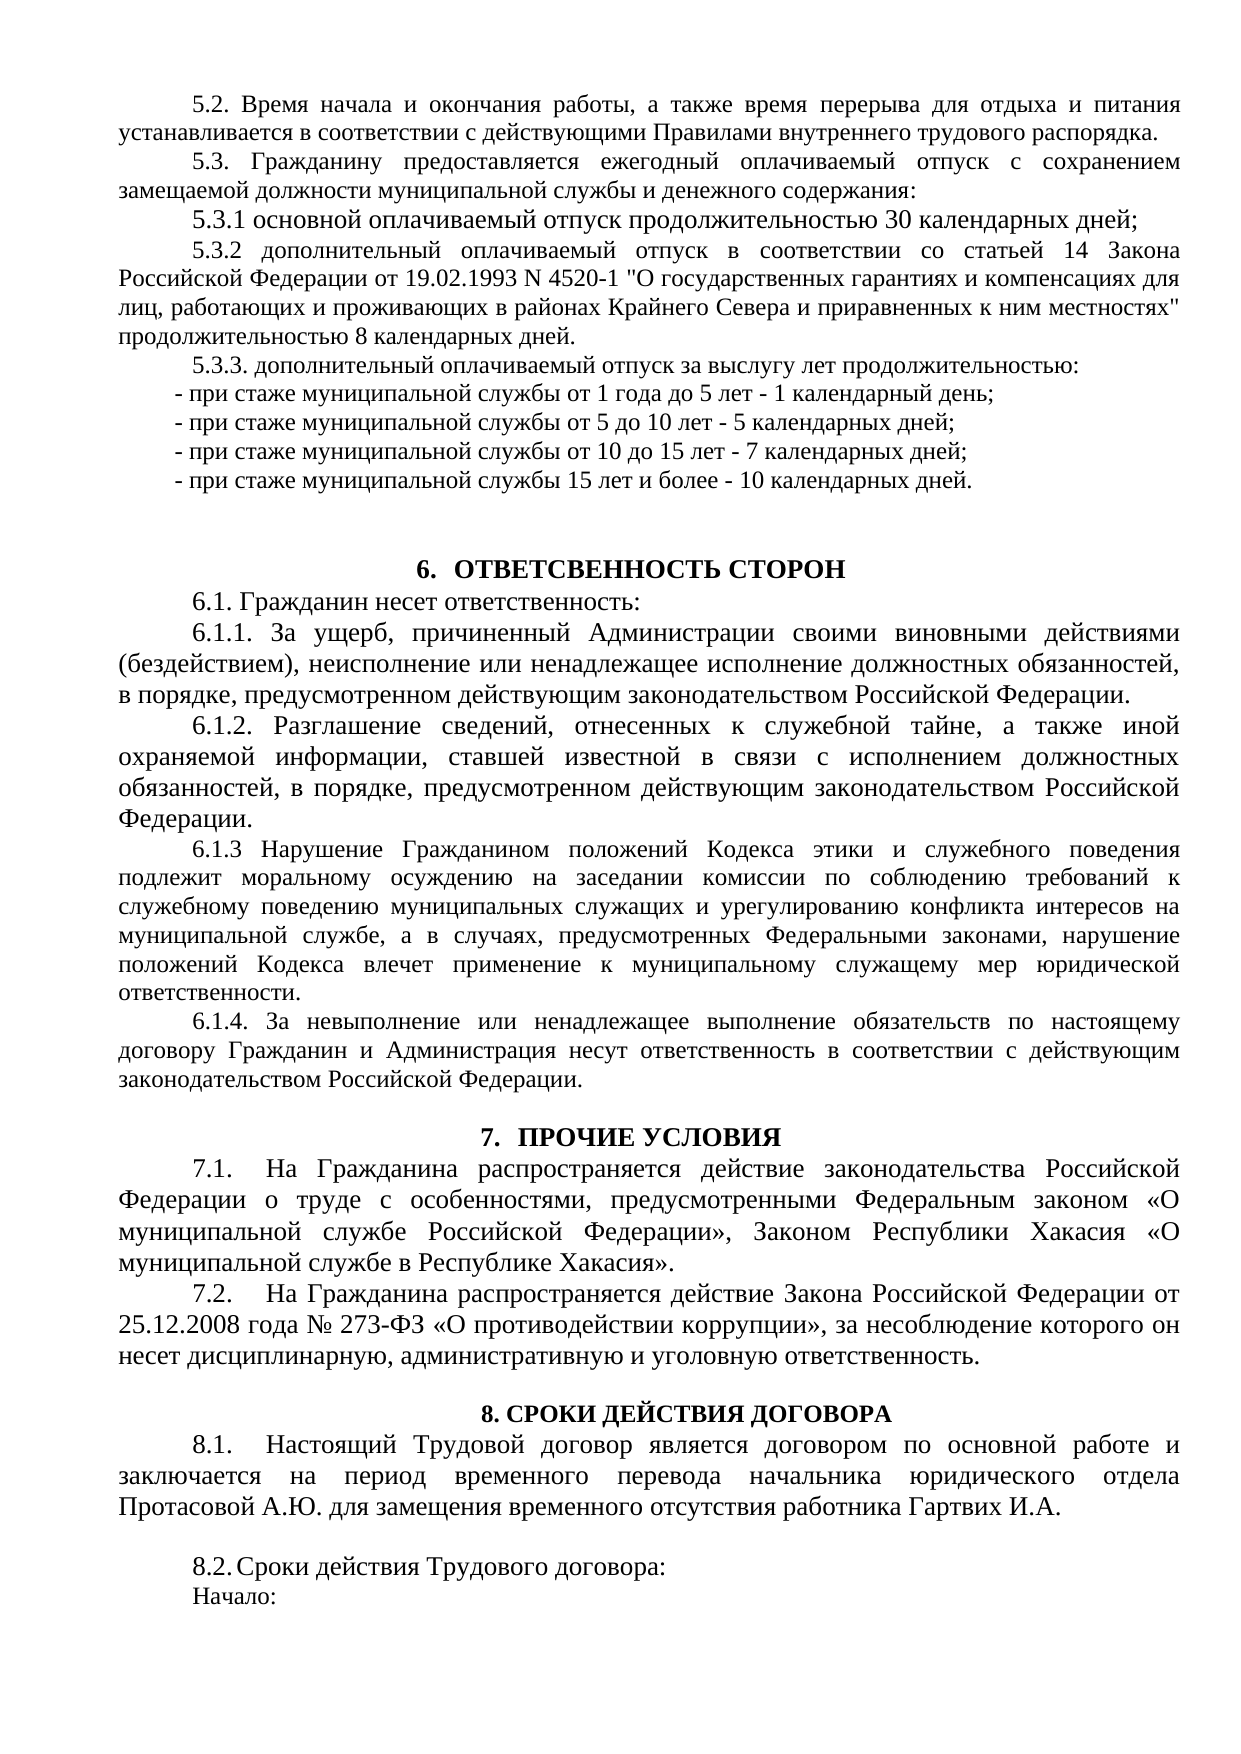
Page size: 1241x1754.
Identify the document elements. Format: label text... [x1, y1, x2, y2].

text - при стаже муниципальной службы от 1 года до 5 лет - 1 календарный день; [118, 378, 1181, 407]
list ПРОЧИЕ УСЛОВИЯ [81, 1121, 1181, 1152]
list Настоящий Трудовой договор является договором по основной работе и заключается на период временного перевода начальника юридического отдела Протасовой А.Ю. для замещения временного отсутствия работника Гартвих И.А. [118, 1428, 1181, 1521]
text 6.1.2. Разглашение сведений, отнесенных к служебной тайне, а также иной охраняемой информации, ставшей известной в связи с исполнением должностных обязанностей, в порядке, предусмотренном действующим законодательством Российской Федерации. [118, 709, 1181, 834]
text 5.3. Гражданину предоставляется ежегодный оплачиваемый отпуск с сохранением замещаемой должности муниципальной службы и денежного содержания: [118, 146, 1181, 204]
text 5.2. Время начала и окончания работы, а также время перерыва для отдыха и питания устанавливается в соответствии с действующими Правилами внутреннего трудового распорядка. [118, 89, 1181, 146]
text 6.1.1. За ущерб, причиненный Администрации своими виновными действиями (бездействием), неисполнение или ненадлежащее исполнение должностных обязанностей, в порядке, предусмотренном действующим законодательством Российской Федерации. [118, 616, 1181, 709]
text - при стаже муниципальной службы от 5 до 10 лет - 5 календарных дней; [118, 407, 1181, 436]
text 5.3.2 дополнительный оплачиваемый отпуск в соответствии со статьей 14 Закона Российской Федерации от 19.02.1993 N 4520-1 "О государственных гарантиях и компенсациях для лиц, работающих и проживающих в районах Крайнего Севера и приравненных к ним местностях" продолжительностью 8 календарных дней. [118, 235, 1181, 350]
text Начало: [118, 1581, 1181, 1610]
list ОТВЕТСВЕННОСТЬ СТОРОН [81, 553, 1181, 584]
text - при стаже муниципальной службы 15 лет и более - 10 календарных дней. [118, 465, 1181, 493]
list На Гражданина распространяется действие Закона Российской Федерации от 25.12.2008 года № 273-ФЗ «О противодействии коррупции», за несоблюдение которого он несет дисциплинарную, административную и уголовную ответственность. [118, 1277, 1181, 1370]
text 5.3.3. дополнительный оплачиваемый отпуск за выслугу лет продолжительностью: [118, 350, 1181, 378]
text 6.1.4. За невыполнение или ненадлежащее выполнение обязательств по настоящему договору Гражданин и Администрация несут ответственность в соответствии с действующим законодательством Российской Федерации. [118, 1006, 1181, 1092]
list На Гражданина распространяется действие законодательства Российской Федерации о труде с особенностями, предусмотренными Федеральным законом «О муниципальной службе Российской Федерации», Законом Республики Хакасия «О муниципальной службе в Республике Хакасия». [118, 1152, 1181, 1277]
text 6.1.3 Нарушение Гражданином положений Кодекса этики и служебного поведения подлежит моральному осуждению на заседании комиссии по соблюдению требований к служебному поведению муниципальных служащих и урегулированию конфликта интересов на муниципальной службе, а в случаях, предусмотренных Федеральными законами, нарушение положений Кодекса влечет применение к муниципальному служащему мер юридической ответственности. [118, 834, 1181, 1006]
text 8. СРОКИ ДЕЙСТВИЯ ДОГОВОРА [192, 1399, 1181, 1428]
text 6.1. Гражданин несет ответственность: [118, 584, 1181, 616]
text 5.3.1 основной оплачиваемый отпуск продолжительностью 30 календарных дней; [118, 204, 1181, 235]
text - при стаже муниципальной службы от 10 до 15 лет - 7 календарных дней; [118, 436, 1181, 465]
list Сроки действия Трудового договора: [192, 1550, 1181, 1581]
